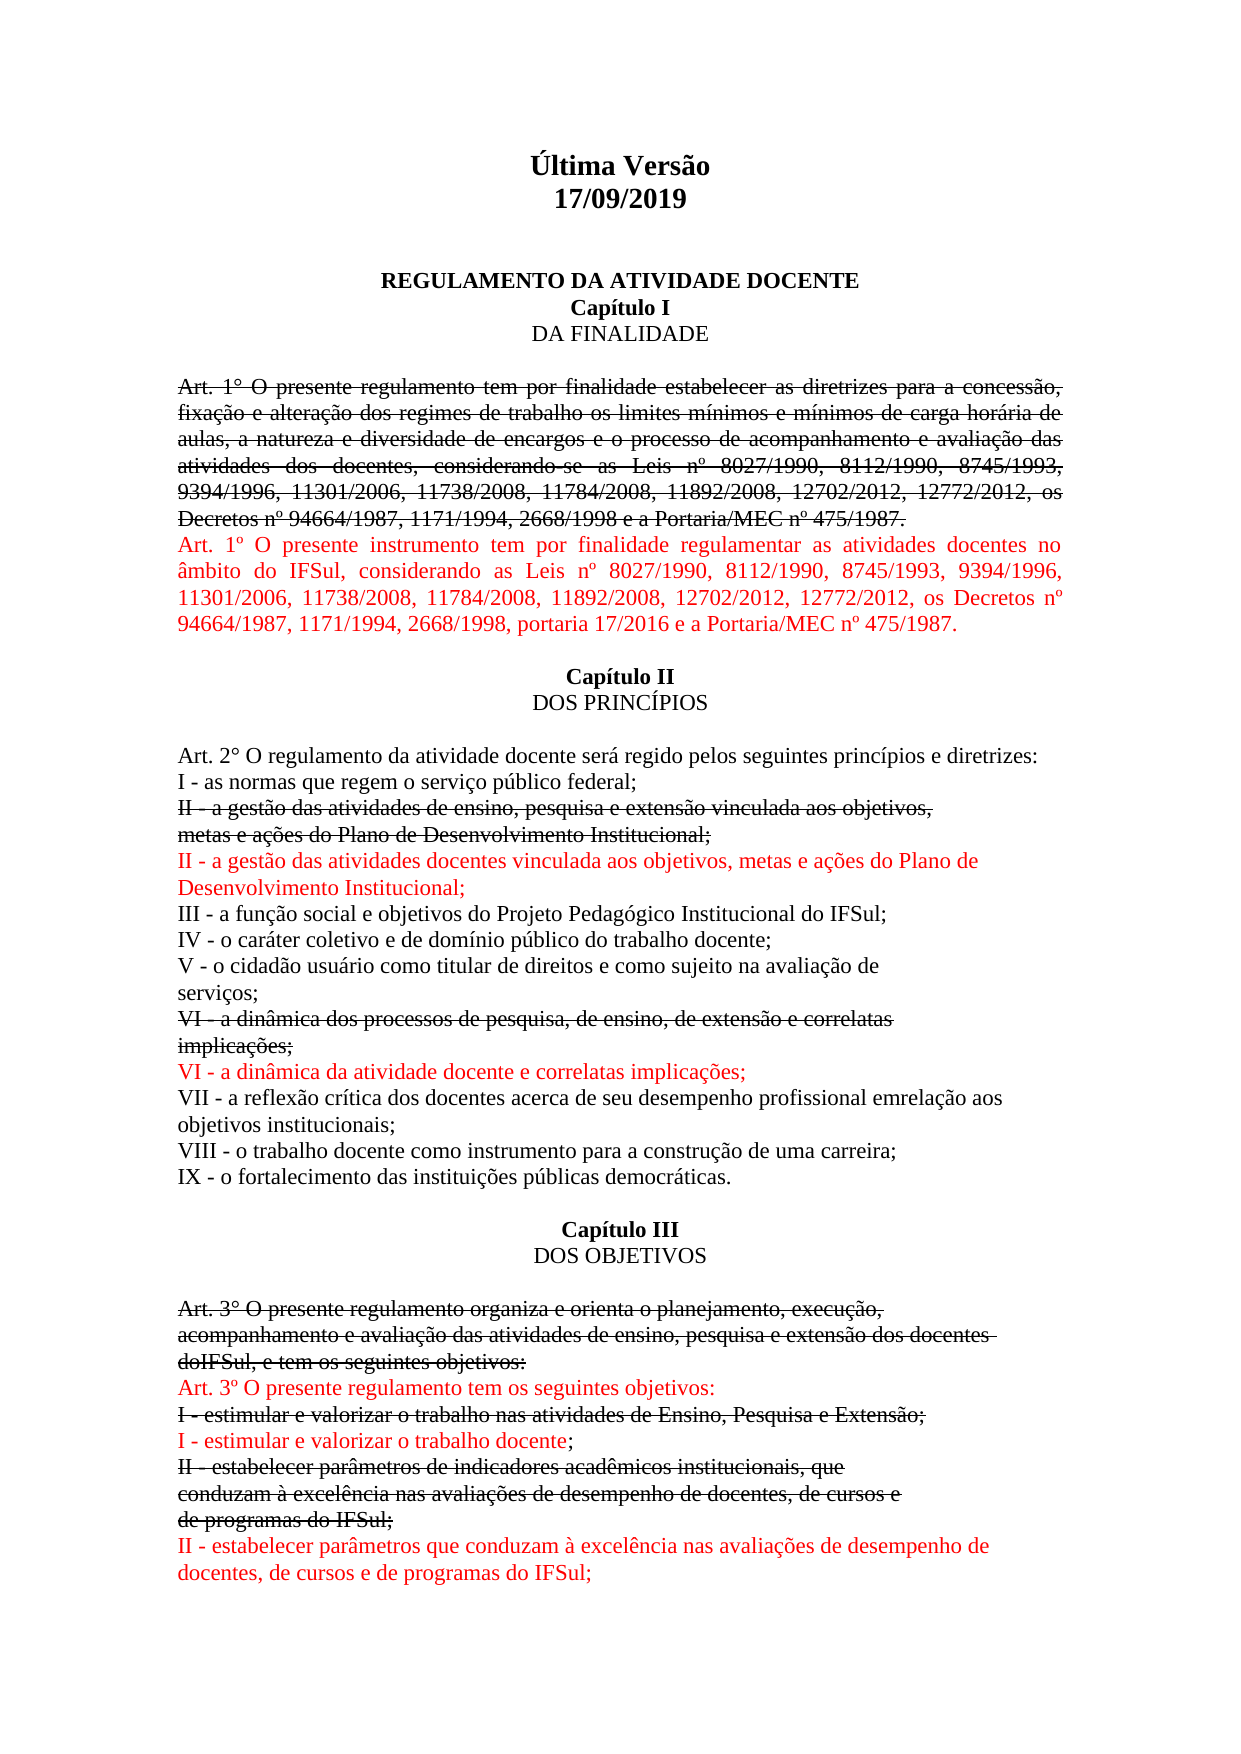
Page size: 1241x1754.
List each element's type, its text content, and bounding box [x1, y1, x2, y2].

text metas e ações do Plano de Desenvolvimento Institucional; [177, 821, 1063, 847]
text implicações; [177, 1032, 1063, 1058]
text Capítulo III [177, 1216, 1063, 1242]
text Art. 1º O presente instrumento tem por finalidade regulamentar as atividades docentes no âmbito do IFSul, considerando as Leis nº 8027/1990, 8112/1990, 8745/1993, 9394/1996, 11301/2006, 11738/2008, 11784/2008, 11892/2008, 12702/2012, 12772/2012, os Decretos nº 94664/1987, 1171/1994, 2668/1998, portaria 17/2016 e a Portaria/MEC nº 475/1987. [177, 531, 1063, 636]
text DOS PRINCÍPIOS [177, 689, 1063, 715]
text II - a gestão das atividades docentes vinculada aos objetivos, metas e ações do Plano de Desenvolvimento Institucional; [177, 847, 1063, 900]
text I - estimular e valorizar o trabalho docente; [177, 1427, 1063, 1453]
text Capítulo II [177, 663, 1063, 689]
text serviços; [177, 979, 1063, 1005]
text DOS OBJETIVOS [177, 1242, 1063, 1269]
text II - estabelecer parâmetros que conduzam à excelência nas avaliações de desempenho de docentes, de cursos e de programas do IFSul; [177, 1532, 1063, 1585]
text V - o cidadão usuário como titular de direitos e como sujeito na avaliação de [177, 953, 1063, 979]
text conduzam à excelência nas avaliações de desempenho de docentes, de cursos e [177, 1480, 1063, 1506]
text de programas do IFSul; [177, 1506, 1063, 1532]
text III - a função social e objetivos do Projeto Pedagógico Institucional do IFSul; [177, 900, 1063, 926]
text REGULAMENTO DA ATIVIDADE DOCENTE [177, 267, 1063, 294]
text 17/09/2019 [177, 181, 1063, 215]
text VI - a dinâmica dos processos de pesquisa, de ensino, de extensão e correlatas [177, 1005, 1063, 1032]
text IV - o caráter coletivo e de domínio público do trabalho docente; [177, 926, 1063, 953]
text VIII - o trabalho docente como instrumento para a construção de uma carreira; [177, 1137, 1063, 1163]
text acompanhamento e avaliação das atividades de ensino, pesquisa e extensão dos docentes doIFSul, e tem os seguintes objetivos: [177, 1322, 1063, 1374]
text Última Versão [177, 148, 1063, 181]
text Capítulo I [177, 294, 1063, 320]
text VI - a dinâmica da atividade docente e correlatas implicações; [177, 1058, 1063, 1084]
text I - as normas que regem o serviço público federal; [177, 768, 1063, 794]
text IX - o fortalecimento das instituições públicas democráticas. [177, 1163, 1063, 1190]
text Art. 1° O presente regulamento tem por finalidade estabelecer as diretrizes para a concessão, fixação e alteração dos regimes de trabalho os limites mínimos e mínimos de carga horária de aulas, a natureza e diversidade de encargos e o processo de acompanhamento e avaliação das atividades dos docentes, considerando-se as Leis nº 8027/1990, 8112/1990, 8745/1993, 9394/1996, 11301/2006, 11738/2008, 11784/2008, 11892/2008, 12702/2012, 12772/2012, os Decretos nº 94664/1987, 1171/1994, 2668/1998 e a Portaria/MEC nº 475/1987. [177, 494, 1063, 531]
text II - a gestão das atividades de ensino, pesquisa e extensão vinculada aos objetivos, [177, 794, 1063, 821]
text DA FINALIDADE [177, 320, 1063, 346]
text Art. 3° O presente regulamento organiza e orienta o planejamento, execução, [177, 1295, 1063, 1322]
text I - estimular e valorizar o trabalho nas atividades de Ensino, Pesquisa e Extensão; [177, 1401, 1063, 1427]
text Art. 3º O presente regulamento tem os seguintes objetivos: [177, 1374, 1063, 1401]
text VII - a reflexão crítica dos docentes acerca de seu desempenho profissional emrelação aos objetivos institucionais; [177, 1084, 1063, 1137]
text Art. 2° O regulamento da atividade docente será regido pelos seguintes princípios e diretrizes: [177, 742, 1063, 768]
text II - estabelecer parâmetros de indicadores acadêmicos institucionais, que [177, 1453, 1063, 1480]
